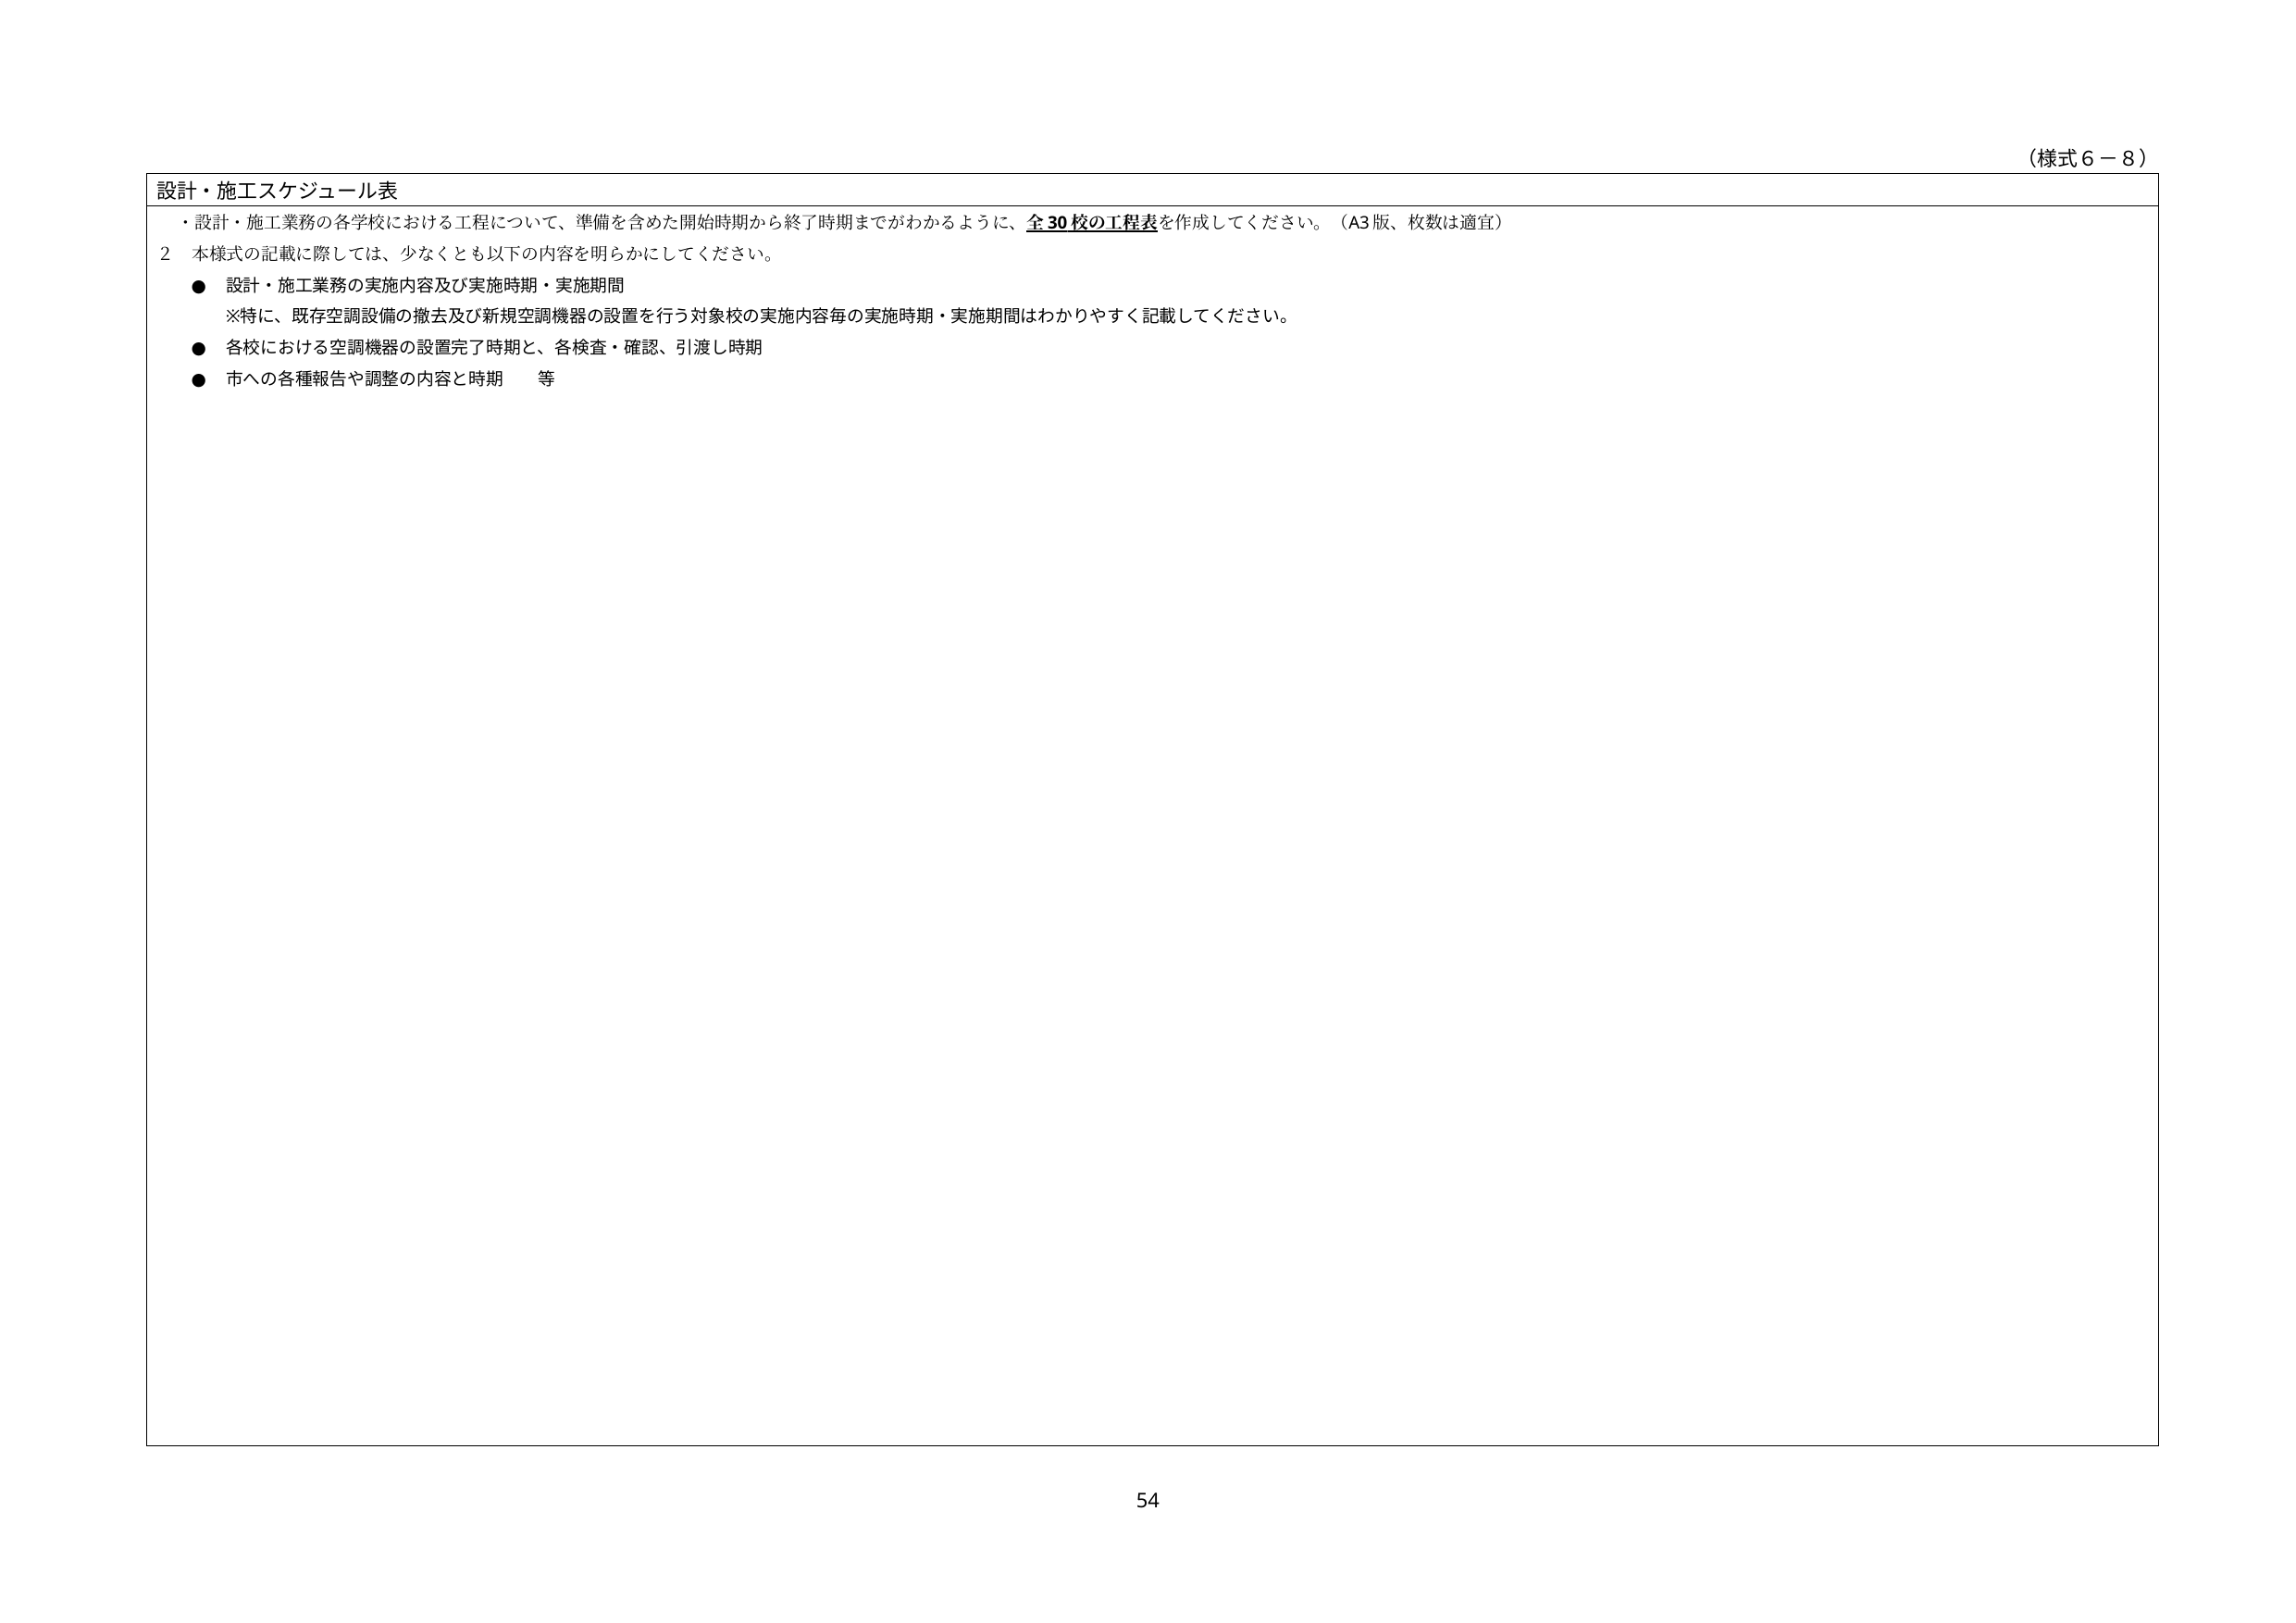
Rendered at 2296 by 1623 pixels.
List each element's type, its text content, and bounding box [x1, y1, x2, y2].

text （様式６－８） [137, 142, 2159, 173]
table_header 設計・施工スケジュール表 [147, 174, 2158, 205]
table_cell ・設計・施工業務の各学校における工程について、準備を含めた開始時期から終了時期までがわかるように、全30校の工程表を作成してください。（A3版、枚数は適宜） ２ 本様式の記載に際しては、少なくとも以下の内容を明らかにしてください。 設計・施工業務の実施内容及び実施時期・実施期間 ※特に、既存空調設備の撤去及び新規空調機器の設置を行う対象校の実施内容毎の実施時期・実施期間はわかりやすく記載してください。 各校における空調機器の設置完了時期と、各検査・確認、引渡し時期 市への各種報告や調整の内容と時期 等 [147, 206, 2158, 1445]
